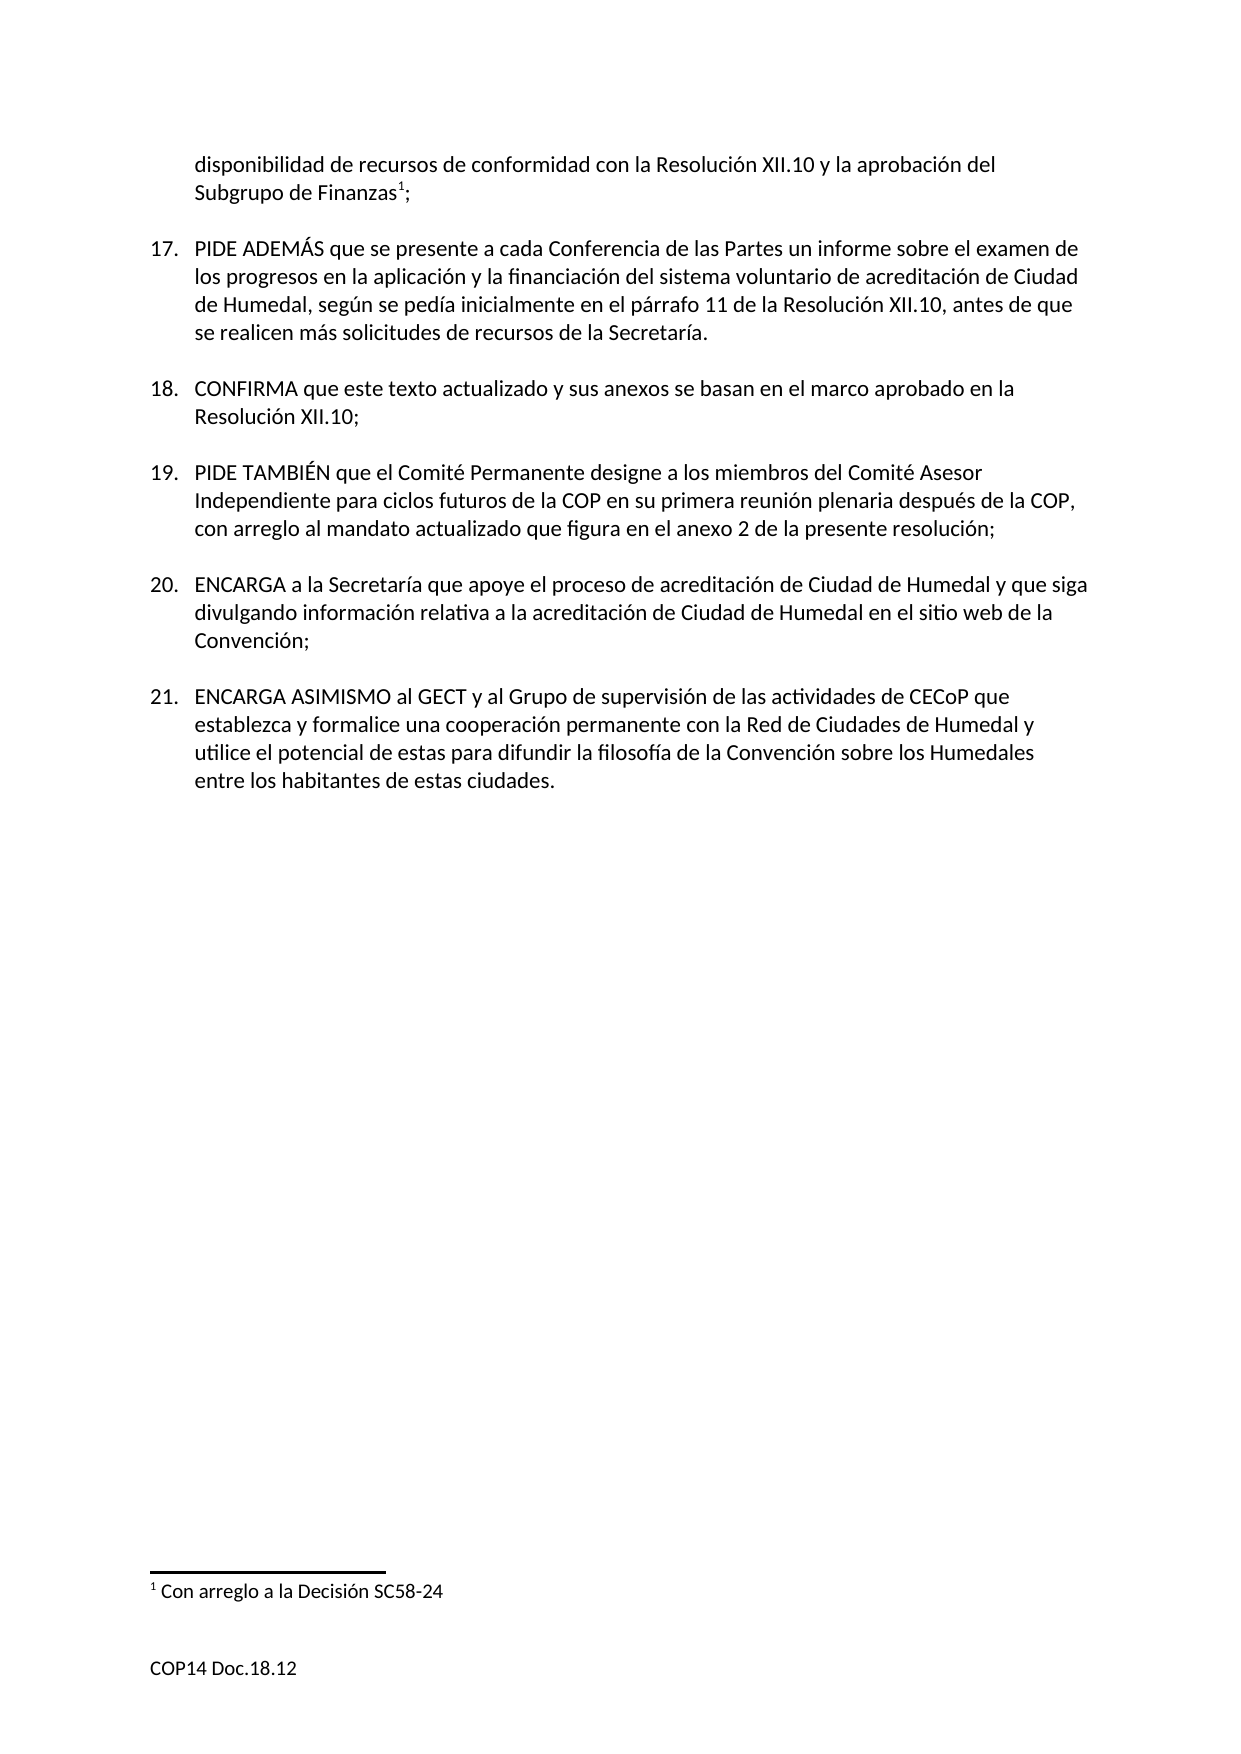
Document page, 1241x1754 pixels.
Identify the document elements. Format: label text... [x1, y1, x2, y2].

list 21. ENCARGA ASIMISMO al GECT y al Grupo de supervisión de las actividades de CECoP que establezca y formalice una cooperación permanente con la Red de Ciudades de Humedal y utilice el potencial de estas para difundir la filosofía de la Convención sobre los Humedales entre los habitantes de estas ciudades. [150, 682, 1090, 794]
list 18. CONFIRMA que este texto actualizado y sus anexos se basan en el marco aprobado en la Resolución XII.10; [150, 374, 1090, 430]
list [150, 150, 1090, 206]
list 20. ENCARGA a la Secretaría que apoye el proceso de acreditación de Ciudad de Humedal y que siga divulgando información relativa a la acreditación de Ciudad de Humedal en el sitio web de la Convención; [150, 570, 1090, 654]
list 19. PIDE TAMBIÉN que el Comité Permanente designe a los miembros del Comité Asesor Independiente para ciclos futuros de la COP en su primera reunión plenaria después de la COP, con arreglo al mandato actualizado que figura en el anexo 2 de la presente resolución; [150, 458, 1090, 542]
list 17. PIDE ADEMÁS que se presente a cada Conferencia de las Partes un informe sobre el examen de los progresos en la aplicación y la financiación del sistema voluntario de acreditación de Ciudad de Humedal, según se pedía inicialmente en el párrafo 11 de la Resolución XII.10, antes de que se realicen más solicitudes de recursos de la Secretaría. [150, 234, 1090, 346]
